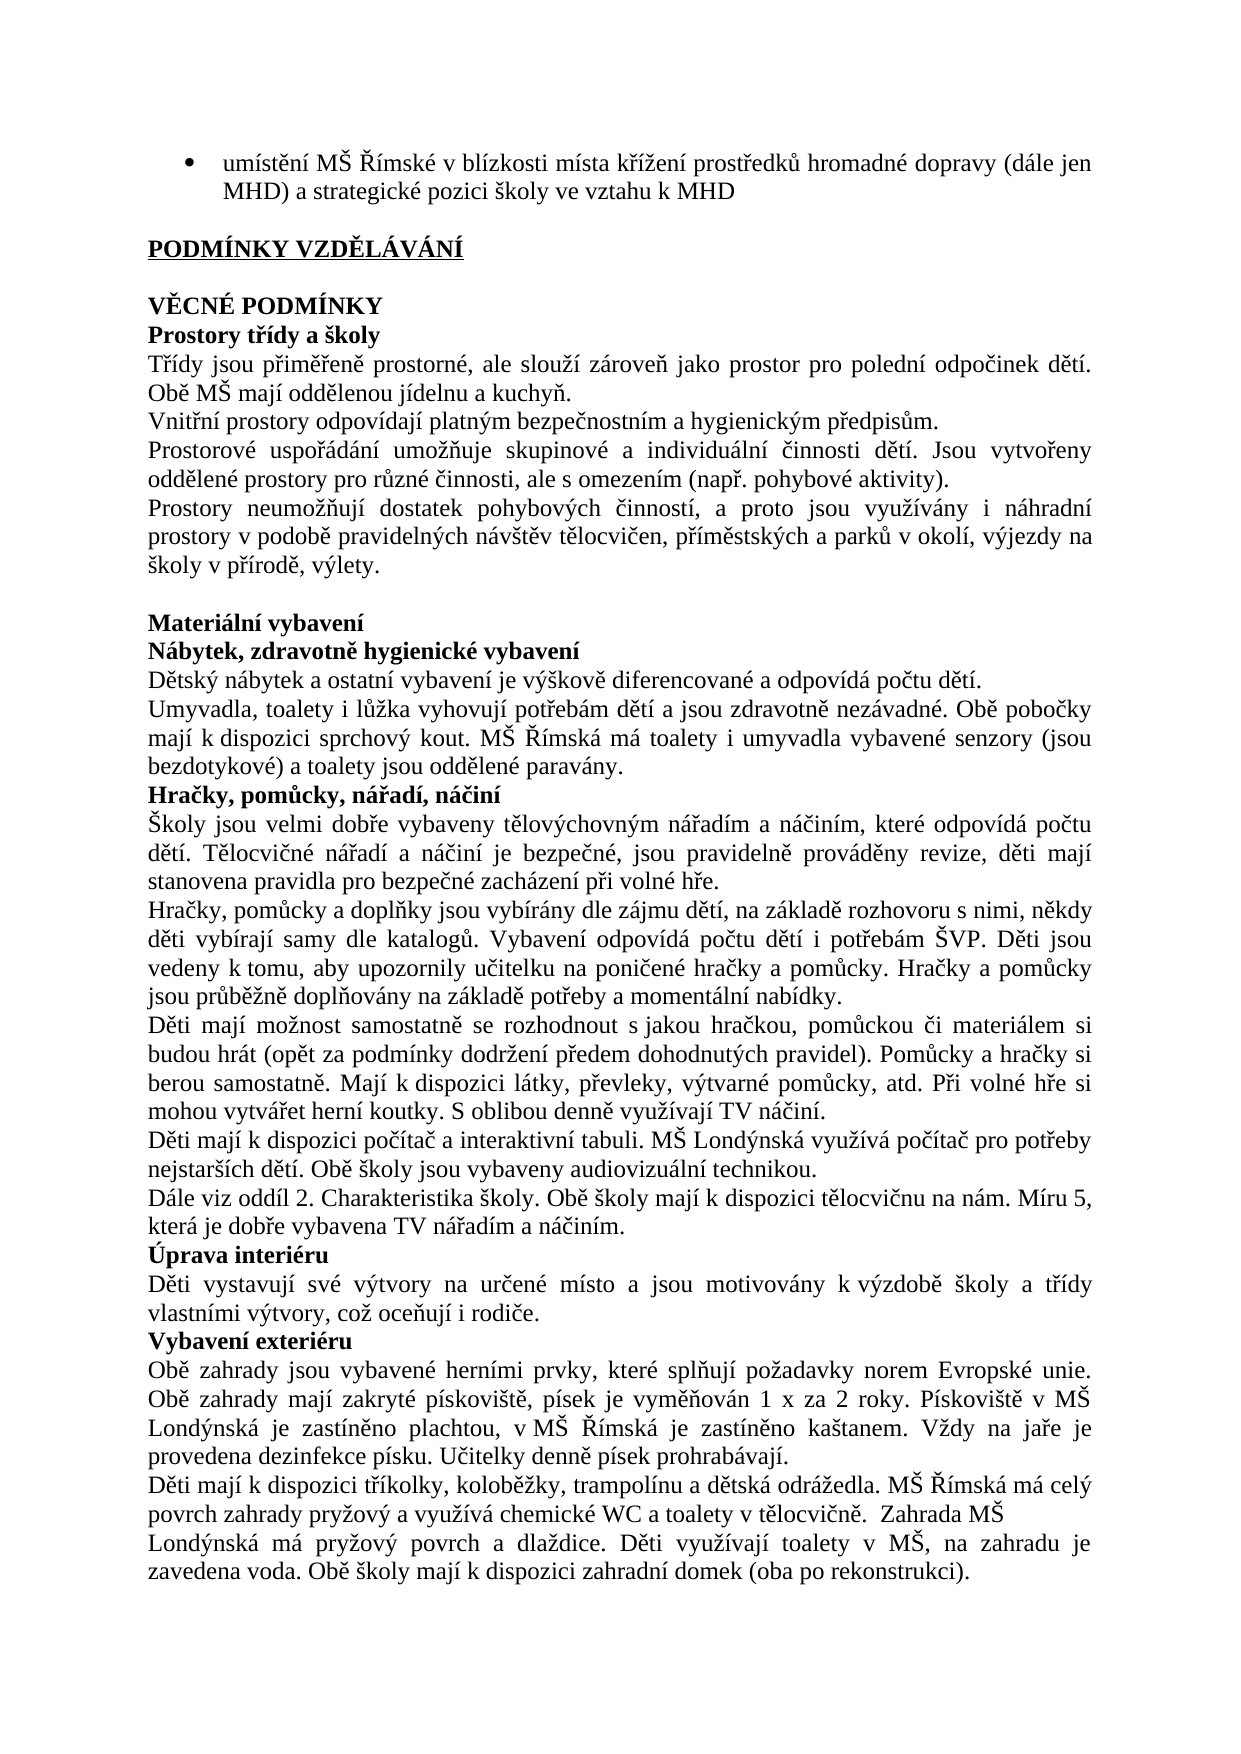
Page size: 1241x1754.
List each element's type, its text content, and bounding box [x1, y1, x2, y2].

text Vnitřní prostory odpovídají platným bezpečnostním a hygienickým předpisům. [148, 406, 1093, 435]
text Obě zahrady jsou vybavené herními prvky, které splňují požadavky norem Evropské unie. Obě zahrady mají zakryté pískoviště, písek je vyměňován 1 x za 2 roky. Pískoviště v MŠ Londýnská je zastíněno plachtou, v MŠ Římská je zastíněno kaštanem. Vždy na jaře je provedena dezinfekce písku. Učitelky denně písek prohrabávají. [148, 1355, 1093, 1470]
list umístění MŠ Římské v blízkosti místa křížení prostředků hromadné dopravy (dále jen MHD) a strategické pozici školy ve vztahu k MHD [185, 148, 1093, 205]
text Děti mají možnost samostatně se rozhodnout s jakou hračkou, pomůckou či materiálem si budou hrát (opět za podmínky dodržení předem dohodnutých pravidel). Pomůcky a hračky si berou samostatně. Mají k dispozici látky, převleky, výtvarné pomůcky, atd. Při volné hře si mohou vytvářet herní koutky. S oblibou denně využívají TV náčiní. [148, 1010, 1093, 1125]
text Děti mají k dispozici tříkolky, koloběžky, trampolínu a dětská odrážedla. MŠ Římská má celý povrch zahrady pryžový a využívá chemické WC a toalety v tělocvičně. Zahrada MŠ [148, 1470, 1093, 1528]
text Umyvadla, toalety i lůžka vyhovují potřebám dětí a jsou zdravotně nezávadné. Obě pobočky mají k dispozici sprchový kout. MŠ Římská má toalety i umyvadla vybavené senzory (jsou bezdotykové) a toalety jsou oddělené paravány. [148, 694, 1093, 780]
text Vybavení exteriéru [148, 1326, 1093, 1355]
text Hračky, pomůcky a doplňky jsou vybírány dle zájmu dětí, na základě rozhovoru s nimi, někdy děti vybírají samy dle katalogů. Vybavení odpovídá počtu dětí i potřebám ŠVP. Děti jsou vedeny k tomu, aby upozornily učitelku na poničené hračky a pomůcky. Hračky a pomůcky jsou průběžně doplňovány na základě potřeby a momentální nabídky. [148, 895, 1093, 1010]
text PODMÍNKY VZDĚLÁVÁNÍ [148, 234, 1093, 263]
text Třídy jsou přiměřeně prostorné, ale slouží zároveň jako prostor pro polední odpočinek dětí. Obě MŠ mají oddělenou jídelnu a kuchyň. [148, 349, 1093, 406]
text Londýnská má pryžový povrch a dlaždice. Děti využívají toalety v MŠ, na zahradu je zavedena voda. Obě školy mají k dispozici zahradní domek (oba po rekonstrukci). [148, 1528, 1093, 1585]
text Prostorové uspořádání umožňuje skupinové a individuální činnosti dětí. Jsou vytvořeny oddělené prostory pro různé činnosti, ale s omezením (např. pohybové aktivity). [148, 435, 1093, 493]
text Prostory třídy a školy [148, 320, 1093, 349]
text Materiální vybavení [148, 608, 1093, 636]
text Prostory neumožňují dostatek pohybových činností, a proto jsou využívány i náhradní prostory v podobě pravidelných návštěv tělocvičen, příměstských a parků v okolí, výjezdy na školy v přírodě, výlety. [148, 493, 1093, 579]
text Školy jsou velmi dobře vybaveny tělovýchovným nářadím a náčiním, které odpovídá počtu dětí. Tělocvičné nářadí a náčiní je bezpečné, jsou pravidelně prováděny revize, děti mají stanovena pravidla pro bezpečné zacházení při volné hře. [148, 809, 1093, 895]
text Děti vystavují své výtvory na určené místo a jsou motivovány k výzdobě školy a třídy vlastními výtvory, což oceňují i rodiče. [148, 1269, 1093, 1326]
text Děti mají k dispozici počítač a interaktivní tabuli. MŠ Londýnská využívá počítač pro potřeby nejstarších dětí. Obě školy jsou vybaveny audiovizuální technikou. [148, 1125, 1093, 1183]
text Hračky, pomůcky, nářadí, náčiní [148, 780, 1093, 809]
text Dětský nábytek a ostatní vybavení je výškově diferencované a odpovídá počtu dětí. [148, 665, 1093, 694]
text VĚCNÉ PODMÍNKY [148, 291, 1093, 320]
text Nábytek, zdravotně hygienické vybavení [148, 636, 1093, 665]
text Úprava interiéru [148, 1240, 1093, 1269]
text Dále viz oddíl 2. Charakteristika školy. Obě školy mají k dispozici tělocvičnu na nám. Míru 5, která je dobře vybavena TV nářadím a náčiním. [148, 1183, 1093, 1240]
